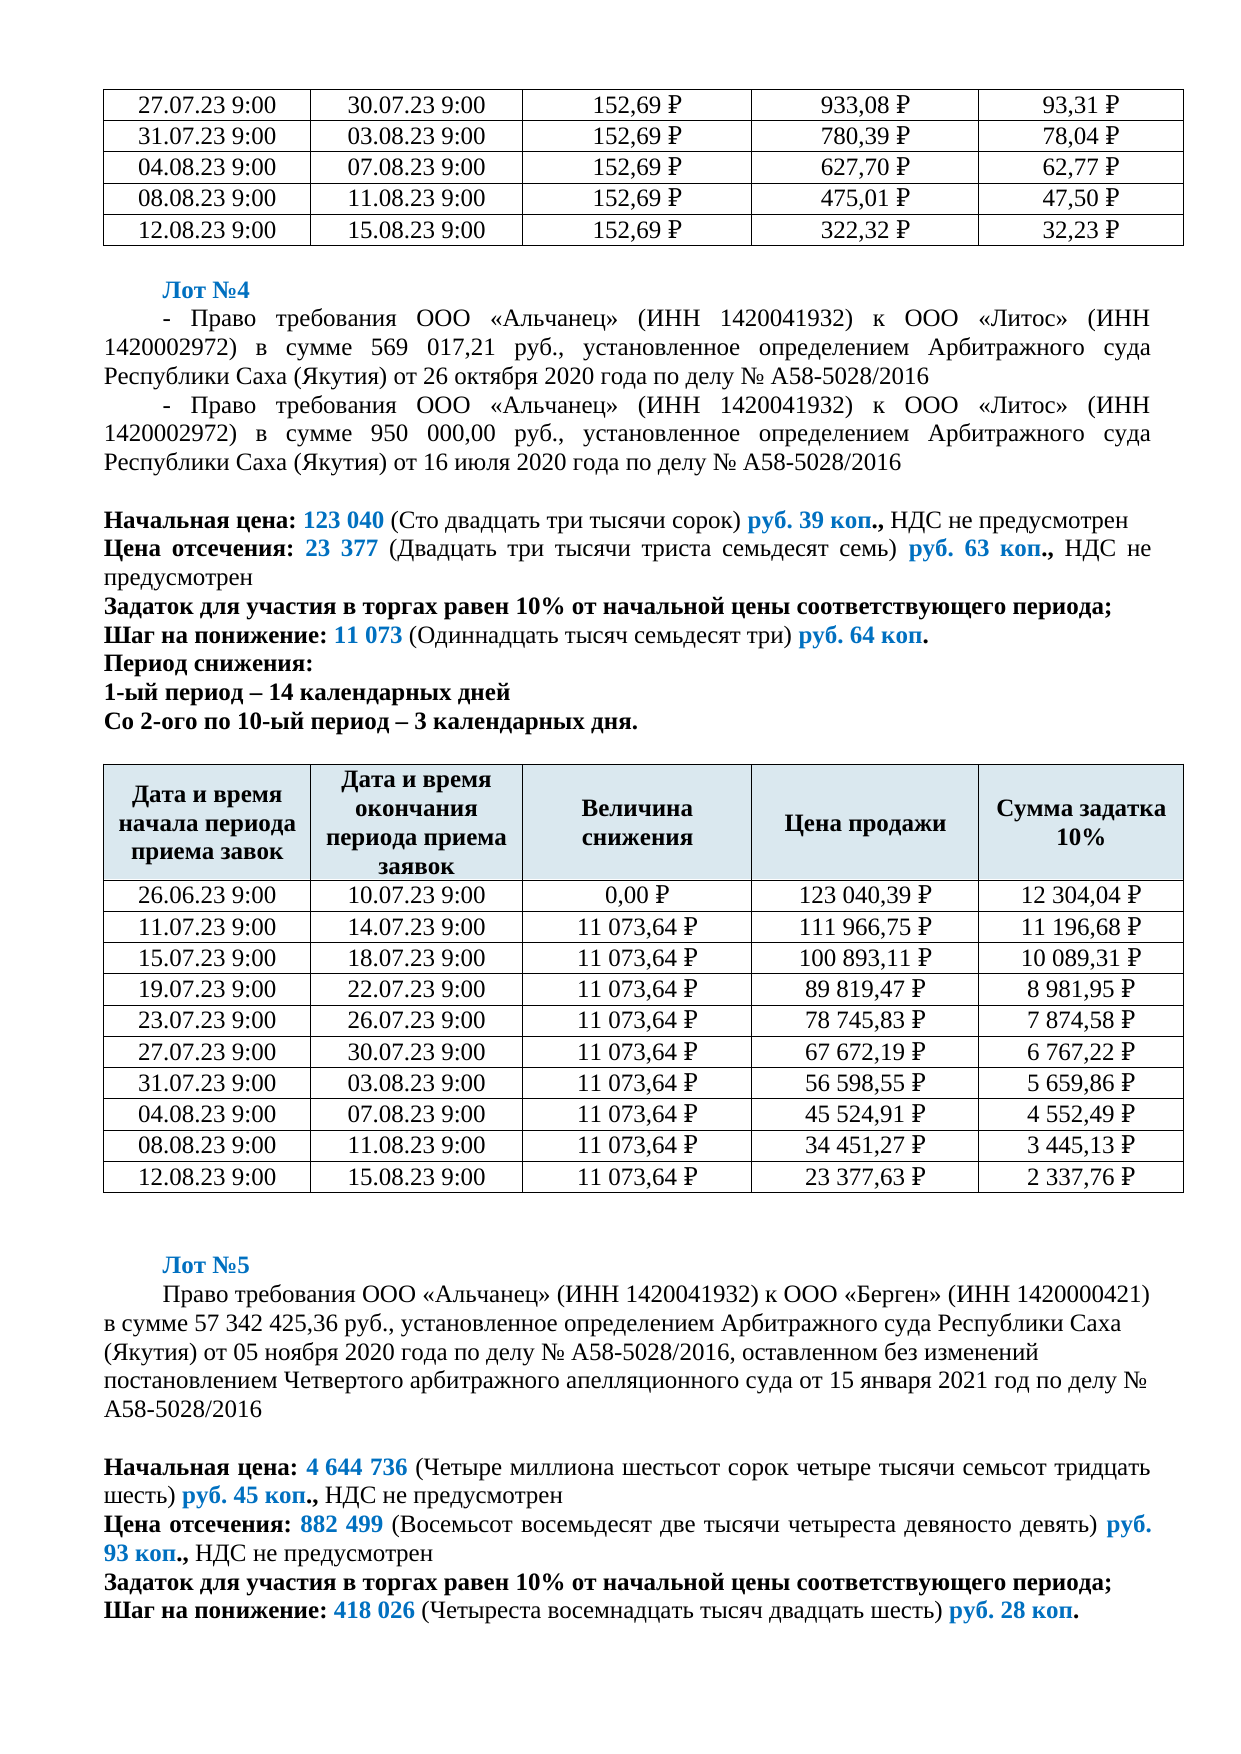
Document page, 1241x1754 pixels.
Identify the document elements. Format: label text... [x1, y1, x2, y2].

table_cell 11 073,64 ₽ [523, 1006, 751, 1036]
table_cell 123 040,39 ₽ [752, 881, 978, 911]
table_cell 14.07.23 9:00 [311, 912, 522, 942]
table_cell 11 196,68 ₽ [979, 912, 1183, 942]
table_cell 11.08.23 9:00 [311, 184, 522, 214]
table_header Дата и время окончания периода приема заявок [311, 765, 522, 879]
table_cell 627,70 ₽ [752, 152, 978, 182]
table_cell 08.08.23 9:00 [104, 1131, 310, 1161]
table_cell 30.07.23 9:00 [311, 1037, 522, 1067]
text Лот №5 [103, 1251, 1152, 1279]
table_cell 78 745,83 ₽ [752, 1006, 978, 1036]
table_cell 07.08.23 9:00 [311, 1099, 522, 1129]
table_cell 152,69 ₽ [523, 121, 751, 151]
table_cell 100 893,11 ₽ [752, 943, 978, 973]
table_cell 12 304,04 ₽ [979, 881, 1183, 911]
text Со 2-ого по 10-ый период – 3 календарных дня. [103, 706, 1152, 735]
table_cell 11 073,64 ₽ [523, 943, 751, 973]
table_cell 11 073,64 ₽ [523, 1162, 751, 1192]
table_cell 18.07.23 9:00 [311, 943, 522, 973]
table_cell 07.08.23 9:00 [311, 152, 522, 182]
table_cell 30.07.23 9:00 [311, 90, 522, 120]
table_cell 15.07.23 9:00 [104, 943, 310, 973]
text - Право требования ООО «Альчанец» (ИНН 1420041932) к ООО «Литос» (ИНН 1420002972) в сумме 950 000,00 руб., установленное определением Арбитражного суда Республики Саха (Якутия) от 16 июля 2020 года по делу № А58-5028/2016 [103, 390, 1152, 476]
table_cell 11 073,64 ₽ [523, 1037, 751, 1067]
table_cell 11 073,64 ₽ [523, 1068, 751, 1098]
table_cell 11 073,64 ₽ [523, 1099, 751, 1129]
table_cell 7 874,58 ₽ [979, 1006, 1183, 1036]
text - Право требования ООО «Альчанец» (ИНН 1420041932) к ООО «Литос» (ИНН 1420002972) в сумме 569 017,21 руб., установленное определением Арбитражного суда Республики Саха (Якутия) от 26 октября 2020 года по делу № А58-5028/2016 [103, 303, 1152, 390]
table_cell 26.07.23 9:00 [311, 1006, 522, 1036]
table_cell 27.07.23 9:00 [104, 1037, 310, 1067]
text Задаток для участия в торгах равен 10% от начальной цены соответствующего периода; [103, 591, 1152, 620]
text Шаг на понижение: 11 073 (Одиннадцать тысяч семьдесят три) руб. 64 коп. [103, 620, 1152, 648]
table_cell 8 981,95 ₽ [979, 974, 1183, 1004]
table_cell 10 089,31 ₽ [979, 943, 1183, 973]
table_cell 19.07.23 9:00 [104, 974, 310, 1004]
table_cell 62,77 ₽ [979, 152, 1183, 182]
table_cell 56 598,55 ₽ [752, 1068, 978, 1098]
table_cell 15.08.23 9:00 [311, 1162, 522, 1192]
table_cell 03.08.23 9:00 [311, 121, 522, 151]
table_cell 23.07.23 9:00 [104, 1006, 310, 1036]
text Начальная цена: 4 644 736 (Четыре миллиона шестьсот сорок четыре тысячи семьсот тридцать шесть) руб. 45 коп., НДС не предусмотрен [103, 1452, 1152, 1509]
table_cell 11.07.23 9:00 [104, 912, 310, 942]
table_cell 31.07.23 9:00 [104, 121, 310, 151]
table_cell 5 659,86 ₽ [979, 1068, 1183, 1098]
table_cell 11 073,64 ₽ [523, 1131, 751, 1161]
table_cell 152,69 ₽ [523, 152, 751, 182]
table_cell 15.08.23 9:00 [311, 215, 522, 245]
table_cell 322,32 ₽ [752, 215, 978, 245]
table_cell 475,01 ₽ [752, 184, 978, 214]
table_cell 12.08.23 9:00 [104, 1162, 310, 1192]
text Период снижения: [103, 648, 1152, 677]
table_cell 3 445,13 ₽ [979, 1131, 1183, 1161]
table_cell 23 377,63 ₽ [752, 1162, 978, 1192]
table_cell 34 451,27 ₽ [752, 1131, 978, 1161]
table_cell 12.08.23 9:00 [104, 215, 310, 245]
table_cell 26.06.23 9:00 [104, 881, 310, 911]
table_cell 152,69 ₽ [523, 184, 751, 214]
text Шаг на понижение: 418 026 (Четыреста восемнадцать тысяч двадцать шесть) руб. 28 коп. [103, 1596, 1152, 1624]
table_cell 67 672,19 ₽ [752, 1037, 978, 1067]
table_cell 32,23 ₽ [979, 215, 1183, 245]
table_cell 6 767,22 ₽ [979, 1037, 1183, 1067]
table_cell 11.08.23 9:00 [311, 1131, 522, 1161]
table_cell 933,08 ₽ [752, 90, 978, 120]
text Цена отсечения: 23 377 (Двадцать три тысячи триста семьдесят семь) руб. 63 коп., НДС не предусмотрен [103, 533, 1152, 591]
table_cell 08.08.23 9:00 [104, 184, 310, 214]
text 1-ый период – 14 календарных дней [103, 677, 1152, 706]
text Цена отсечения: 882 499 (Восемьсот восемьдесят две тысячи четыреста девяносто девять) руб. 93 коп., НДС не предусмотрен [103, 1509, 1152, 1567]
table_cell 45 524,91 ₽ [752, 1099, 978, 1129]
text Право требования ООО «Альчанец» (ИНН 1420041932) к ООО «Берген» (ИНН 1420000421) в сумме 57 342 425,36 руб., установленное определением Арбитражного суда Республики Саха (Якутия) от 05 ноября 2020 года по делу № А58-5028/2016, оставленном без изменений постановлением Четвертого арбитражного апелляционного суда от 15 января 2021 год по делу № А58-5028/2016 [103, 1279, 1152, 1423]
table_cell 47,50 ₽ [979, 184, 1183, 214]
table_cell 93,31 ₽ [979, 90, 1183, 120]
text Начальная цена: 123 040 (Сто двадцать три тысячи сорок) руб. 39 коп., НДС не предусмотрен [103, 505, 1152, 533]
table_cell 152,69 ₽ [523, 215, 751, 245]
table_cell 03.08.23 9:00 [311, 1068, 522, 1098]
table_header Величина снижения [523, 765, 751, 879]
table_cell 22.07.23 9:00 [311, 974, 522, 1004]
table_cell 10.07.23 9:00 [311, 881, 522, 911]
table_cell 0,00 ₽ [523, 881, 751, 911]
text Задаток для участия в торгах равен 10% от начальной цены соответствующего периода; [103, 1567, 1152, 1596]
table_cell 04.08.23 9:00 [104, 1099, 310, 1129]
table_cell 27.07.23 9:00 [104, 90, 310, 120]
table_cell 04.08.23 9:00 [104, 152, 310, 182]
table_header Сумма задатка 10% [979, 765, 1183, 879]
table_cell 111 966,75 ₽ [752, 912, 978, 942]
table_cell 11 073,64 ₽ [523, 912, 751, 942]
table_header Цена продажи [752, 765, 978, 879]
table_cell 152,69 ₽ [523, 90, 751, 120]
table_cell 89 819,47 ₽ [752, 974, 978, 1004]
table_cell 78,04 ₽ [979, 121, 1183, 151]
table_cell 2 337,76 ₽ [979, 1162, 1183, 1192]
table_cell 4 552,49 ₽ [979, 1099, 1183, 1129]
table_cell 780,39 ₽ [752, 121, 978, 151]
table_cell 31.07.23 9:00 [104, 1068, 310, 1098]
table_cell 11 073,64 ₽ [523, 974, 751, 1004]
text Лот №4 [103, 275, 1152, 303]
table_header Дата и время начала периода приема завок [104, 765, 310, 879]
